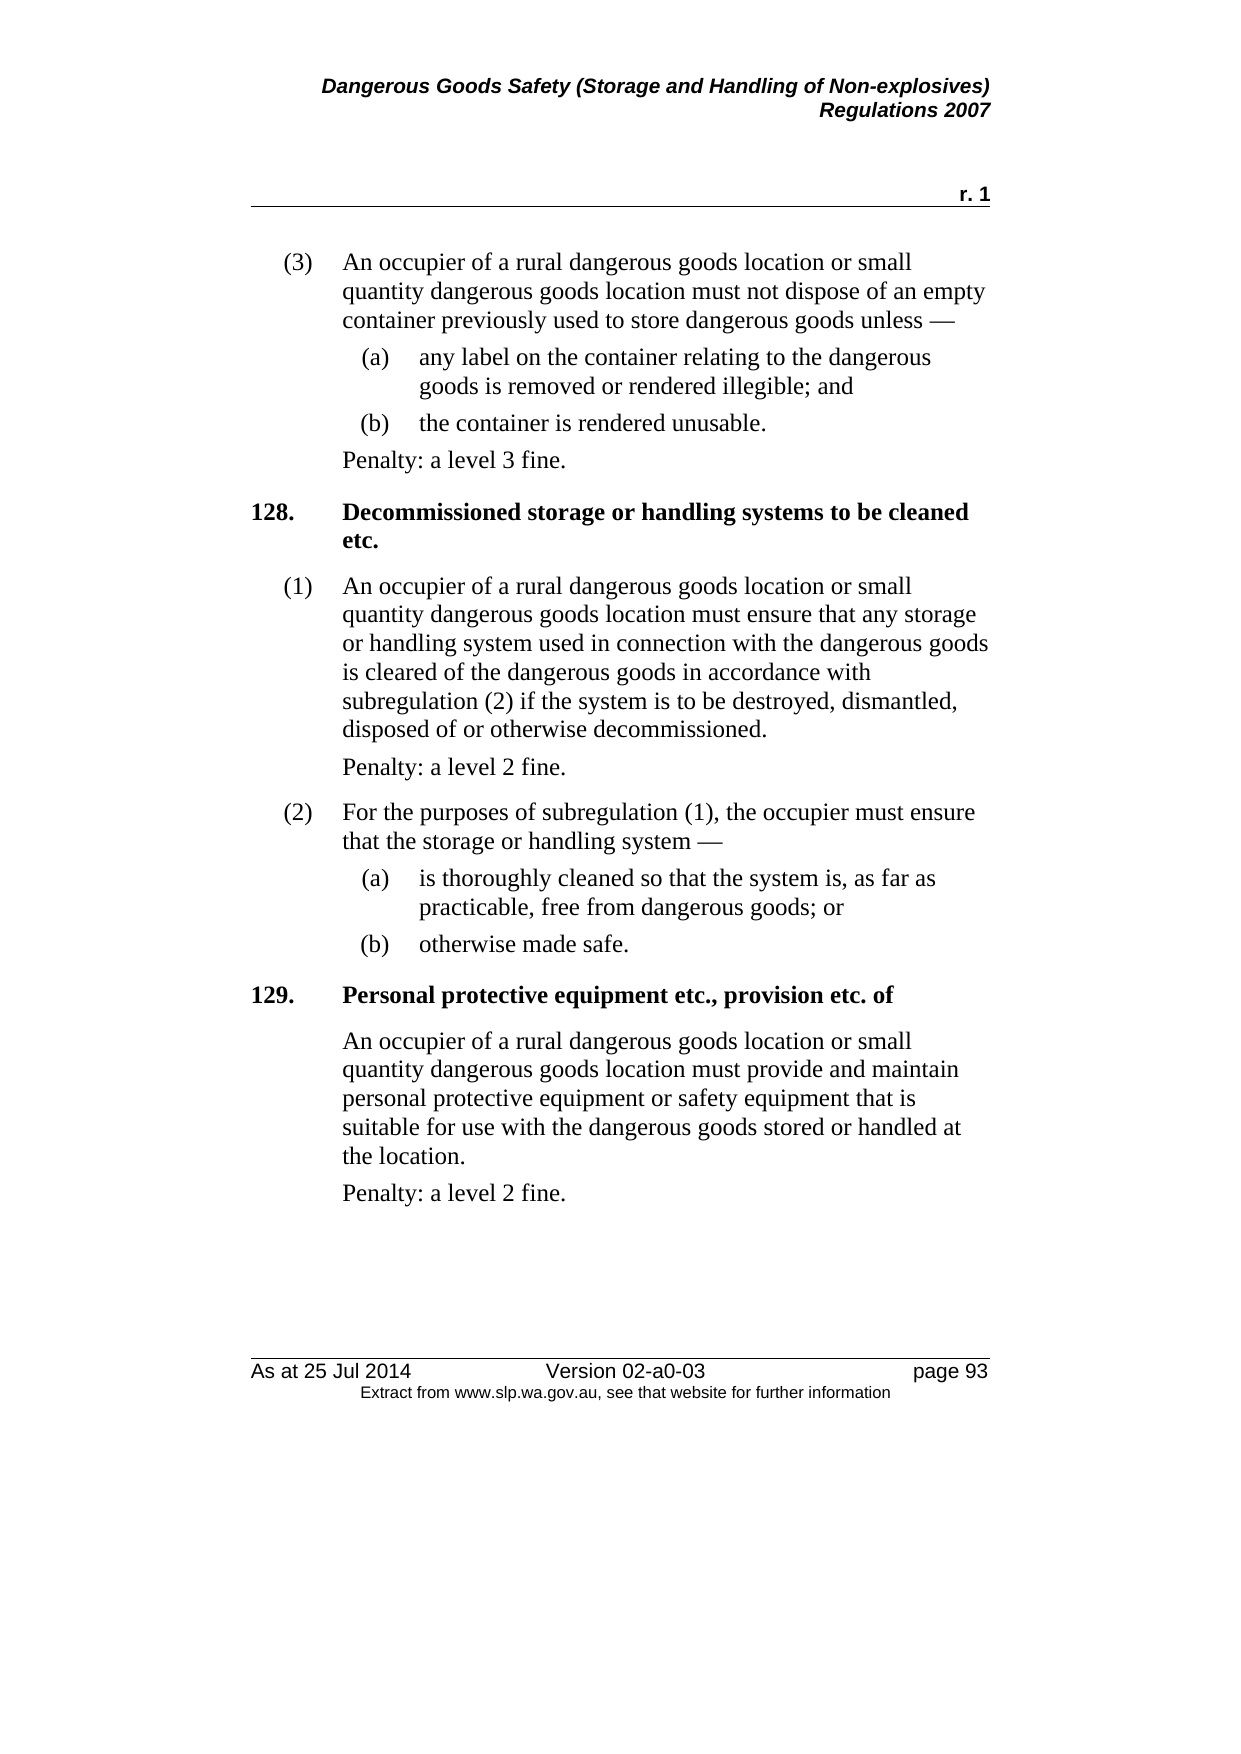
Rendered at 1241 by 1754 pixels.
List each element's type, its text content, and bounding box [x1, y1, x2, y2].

text Penalty: a level 3 fine. [251, 445, 990, 474]
text An occupier of a rural dangerous goods location or small quantity dangerous goods location must provide and maintain personal protective equipment or safety equipment that is suitable for use with the dangerous goods stored or handled at the location. [251, 1026, 990, 1169]
text (b) the container is rendered unusable. [251, 408, 990, 437]
text (1) An occupier of a rural dangerous goods location or small quantity dangerous goods location must ensure that any storage or handling system used in connection with the dangerous goods is cleared of the dangerous goods in accordance with subregulation (2) if the system is to be destroyed, dismantled, disposed of or otherwise decommissioned. [251, 571, 990, 743]
text Penalty: a level 2 fine. [251, 1178, 990, 1207]
subtitle 128. Decommissioned storage or handling systems to be cleaned etc. [251, 497, 990, 554]
text (3) An occupier of a rural dangerous goods location or small quantity dangerous goods location must not dispose of an empty container previously used to store dangerous goods unless — [251, 247, 990, 334]
text Penalty: a level 2 fine. [251, 752, 990, 780]
subtitle 129. Personal protective equipment etc., provision etc. of [251, 980, 990, 1009]
text (a) any label on the container relating to the dangerous goods is removed or rendered illegible; and [251, 342, 990, 399]
text (a) is thoroughly cleaned so that the system is, as far as practicable, free from dangerous goods; or [251, 863, 990, 920]
text (2) For the purposes of subregulation (1), the occupier must ensure that the storage or handling system — [251, 797, 990, 854]
text (b) otherwise made safe. [251, 929, 990, 957]
